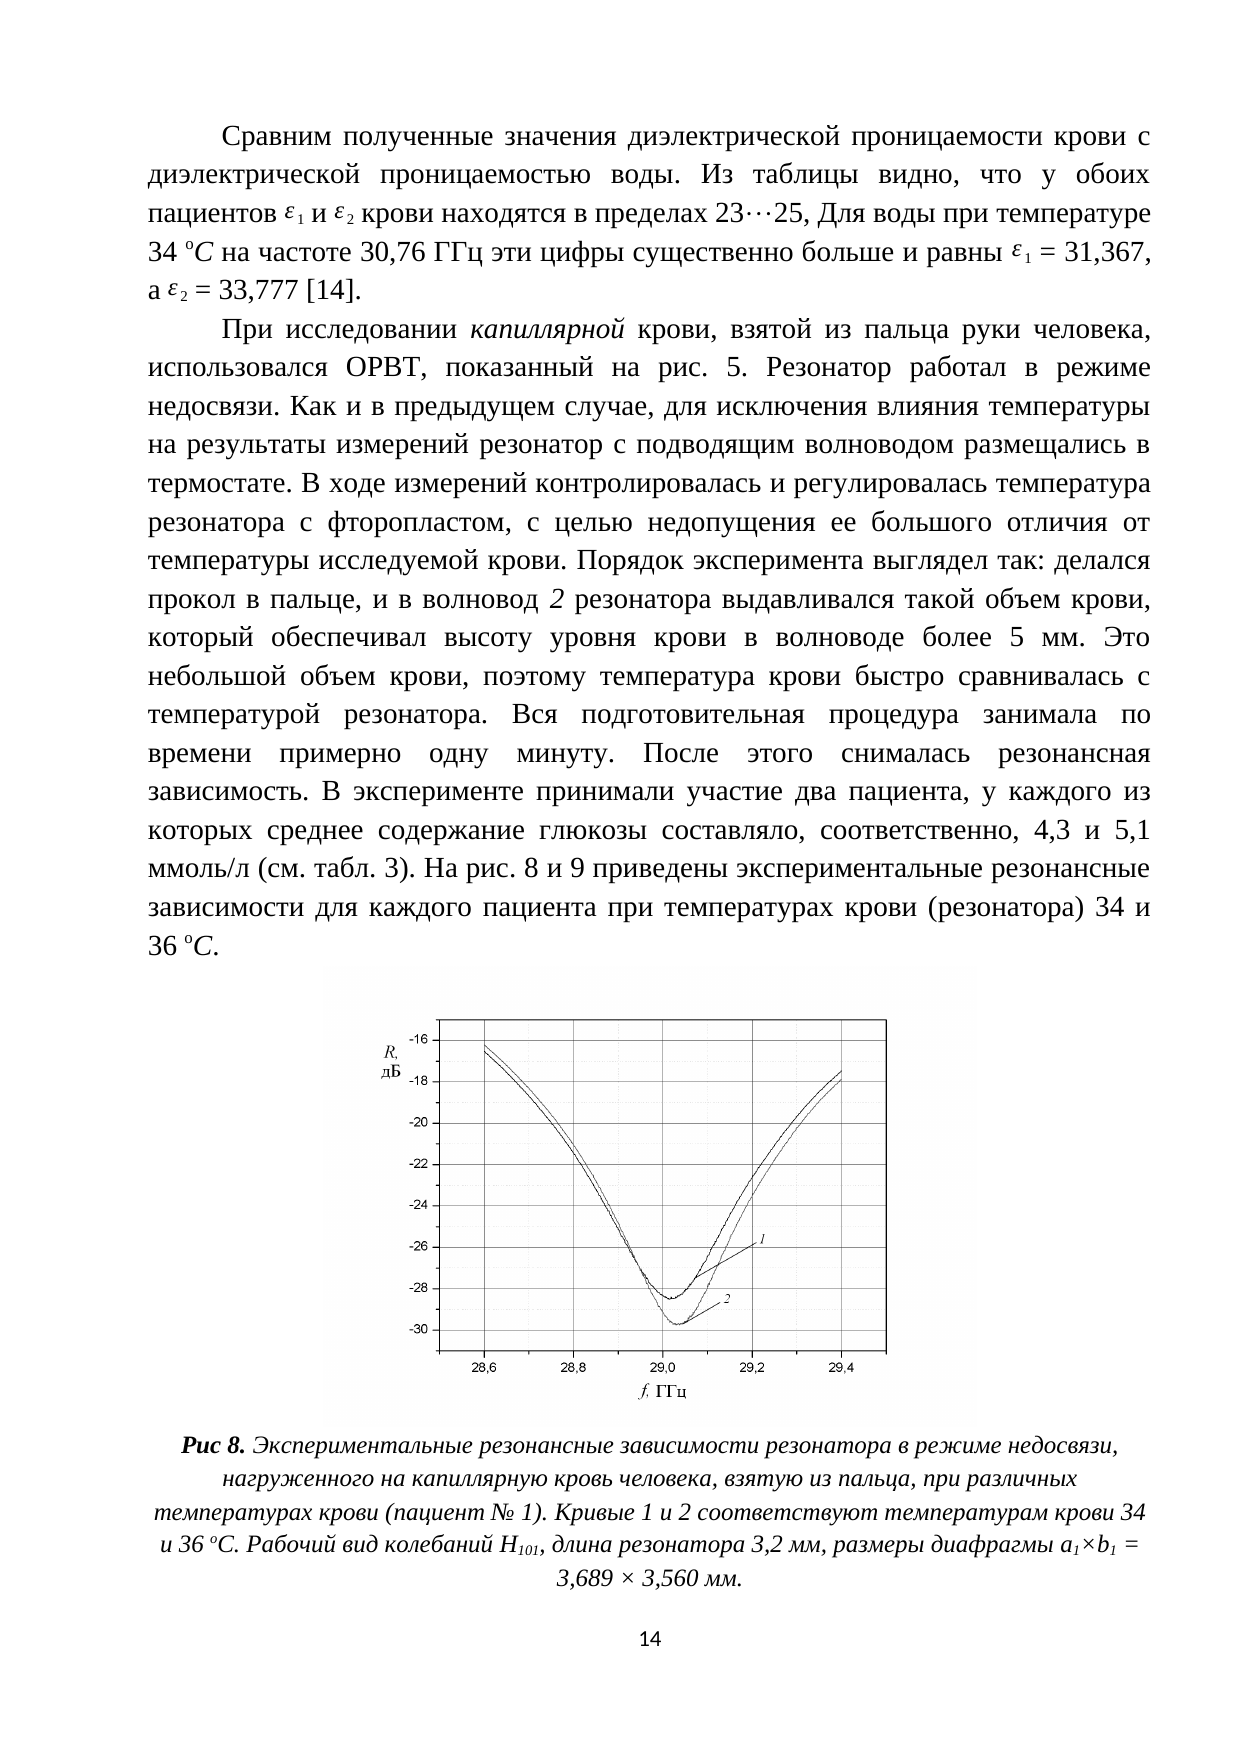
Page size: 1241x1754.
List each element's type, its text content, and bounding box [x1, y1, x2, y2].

picture [322, 966, 977, 1427]
text При исследовании капиллярной крови, взятой из пальца руки человека, использовался ОРВТ, показанный на рис. 5. Резонатор работал в режиме недосвязи. Как и в предыдущем случае, для исключения влияния температуры на результаты измерений резонатор с подводящим волноводом размещались в термостате. В ходе измерений контролировалась и регулировалась температура резонатора с фторопластом, с целью недопущения ее большого отличия от температуры исследуемой крови. Порядок эксперимента выглядел так: делался прокол в пальце, и в волновод 2 резонатора выдавливался такой объем крови, который обеспечивал высоту уровня крови в волноводе более 5 мм. Это небольшой объем крови, поэтому температура крови быстро сравнивалась с температурой резонатора. Вся подготовительная процедура занимала по времени примерно одну минуту. После этого снималась резонансная зависимость. В эксперименте принимали участие два пациента, у каждого из которых среднее содержание глюкозы составляло, соответственно, 4,3 и 5,1 ммоль/л (см. табл. 3). На рис. 8 и 9 приведены экспериментальные резонансные зависимости для каждого пациента при температурах крови (резонатора) 34 и 36 оС. [148, 311, 1152, 961]
text Рис 8. Экспериментальные резонансные зависимости резонатора в режиме недосвязи, нагруженного на капиллярную кровь человека, взятую из пальца, при различных температурах крови (пациент № 1). Кривые 1 и 2 соответствуют температурам крови 34 и 36 оС. Рабочий вид колебаний H101, длина резонатора 3,2 мм, размеры диафрагмы a1×b1 = 3,689 × 3,560 мм. [148, 1431, 1152, 1591]
text Сравним полученные значения диэлектрической проницаемости крови с диэлектрической проницаемостью воды. Из таблицы видно, что у обоих пациентов и крови находятся в пределах 2325, Для воды при температуре 34 оС на частоте 30,76 ГГц эти цифры существенно больше и равны = 31,367, а = 33,777 [14]. [148, 118, 1152, 306]
